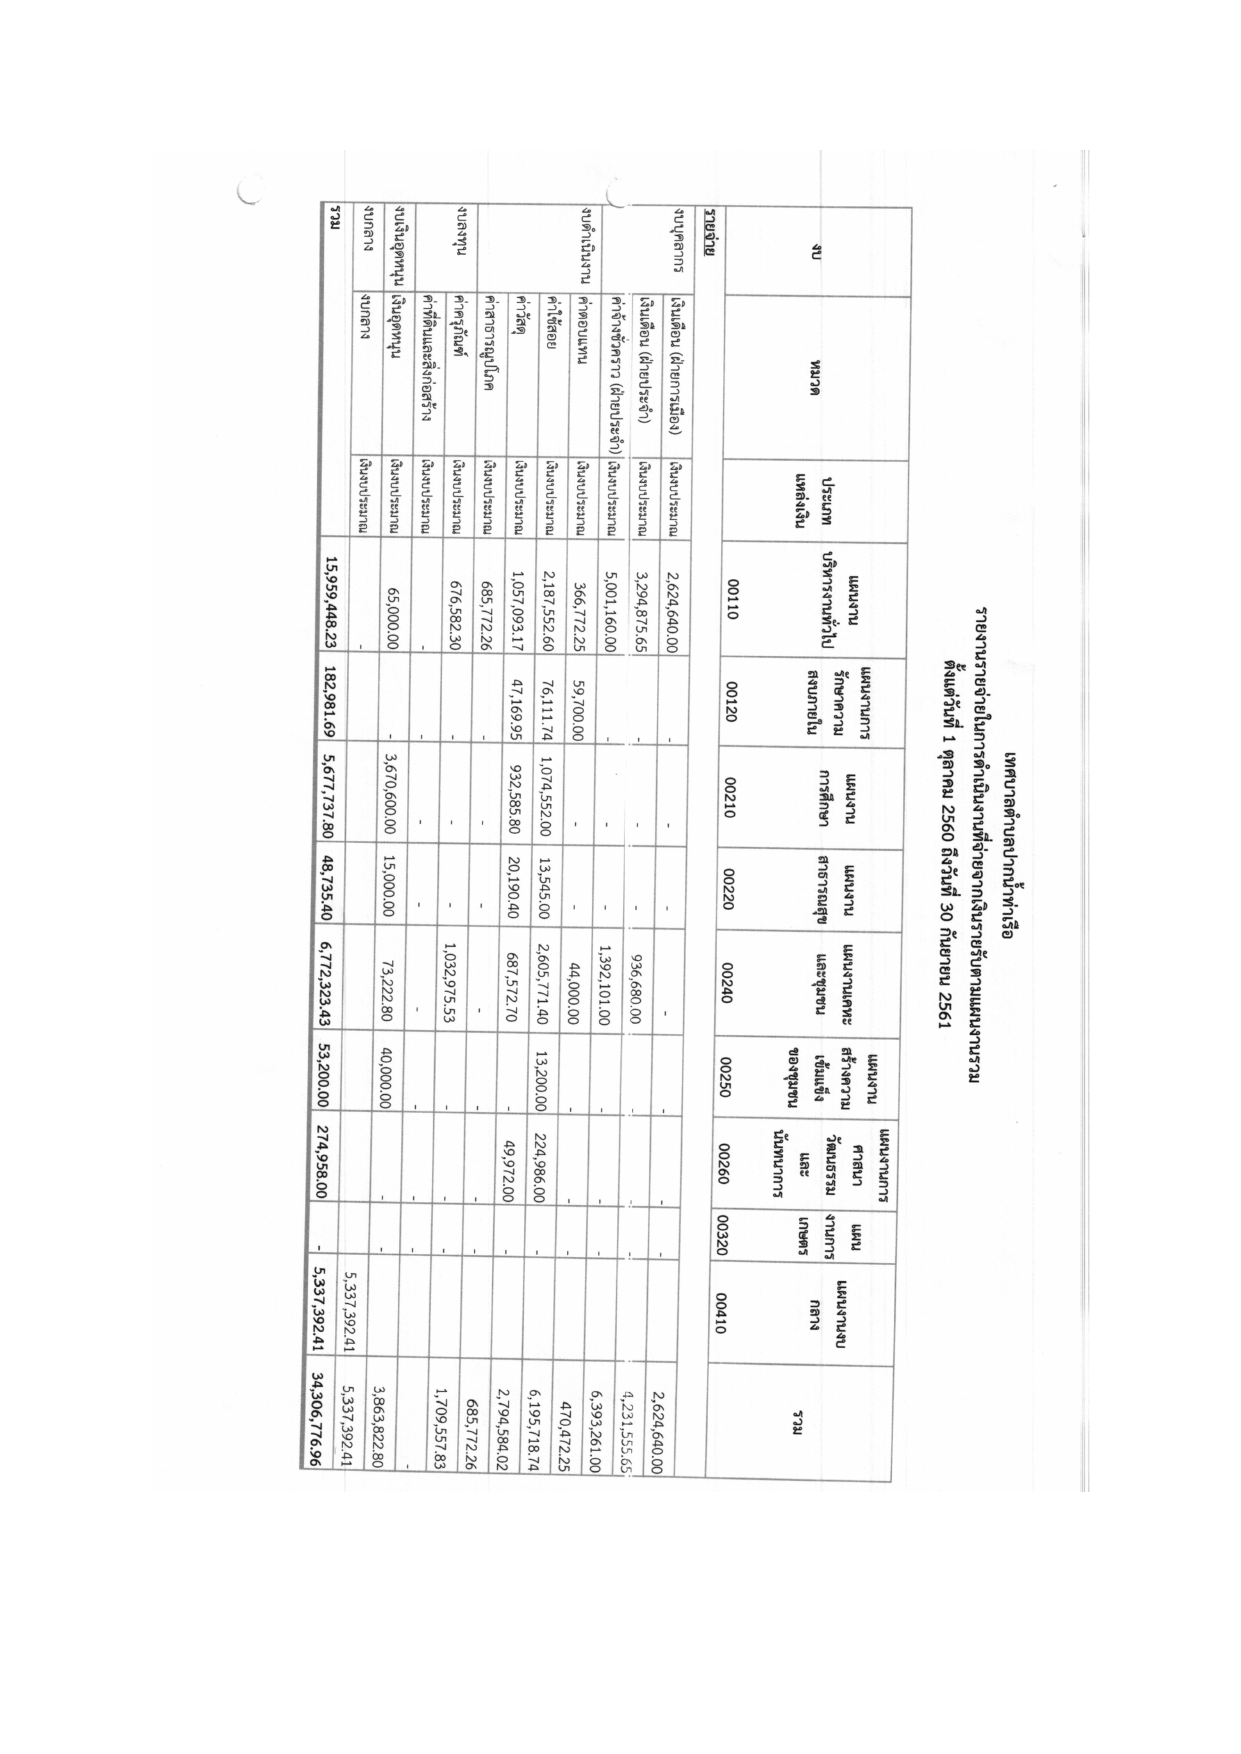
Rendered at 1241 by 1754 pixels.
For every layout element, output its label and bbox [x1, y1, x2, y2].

picture [150, 150, 1091, 1492]
